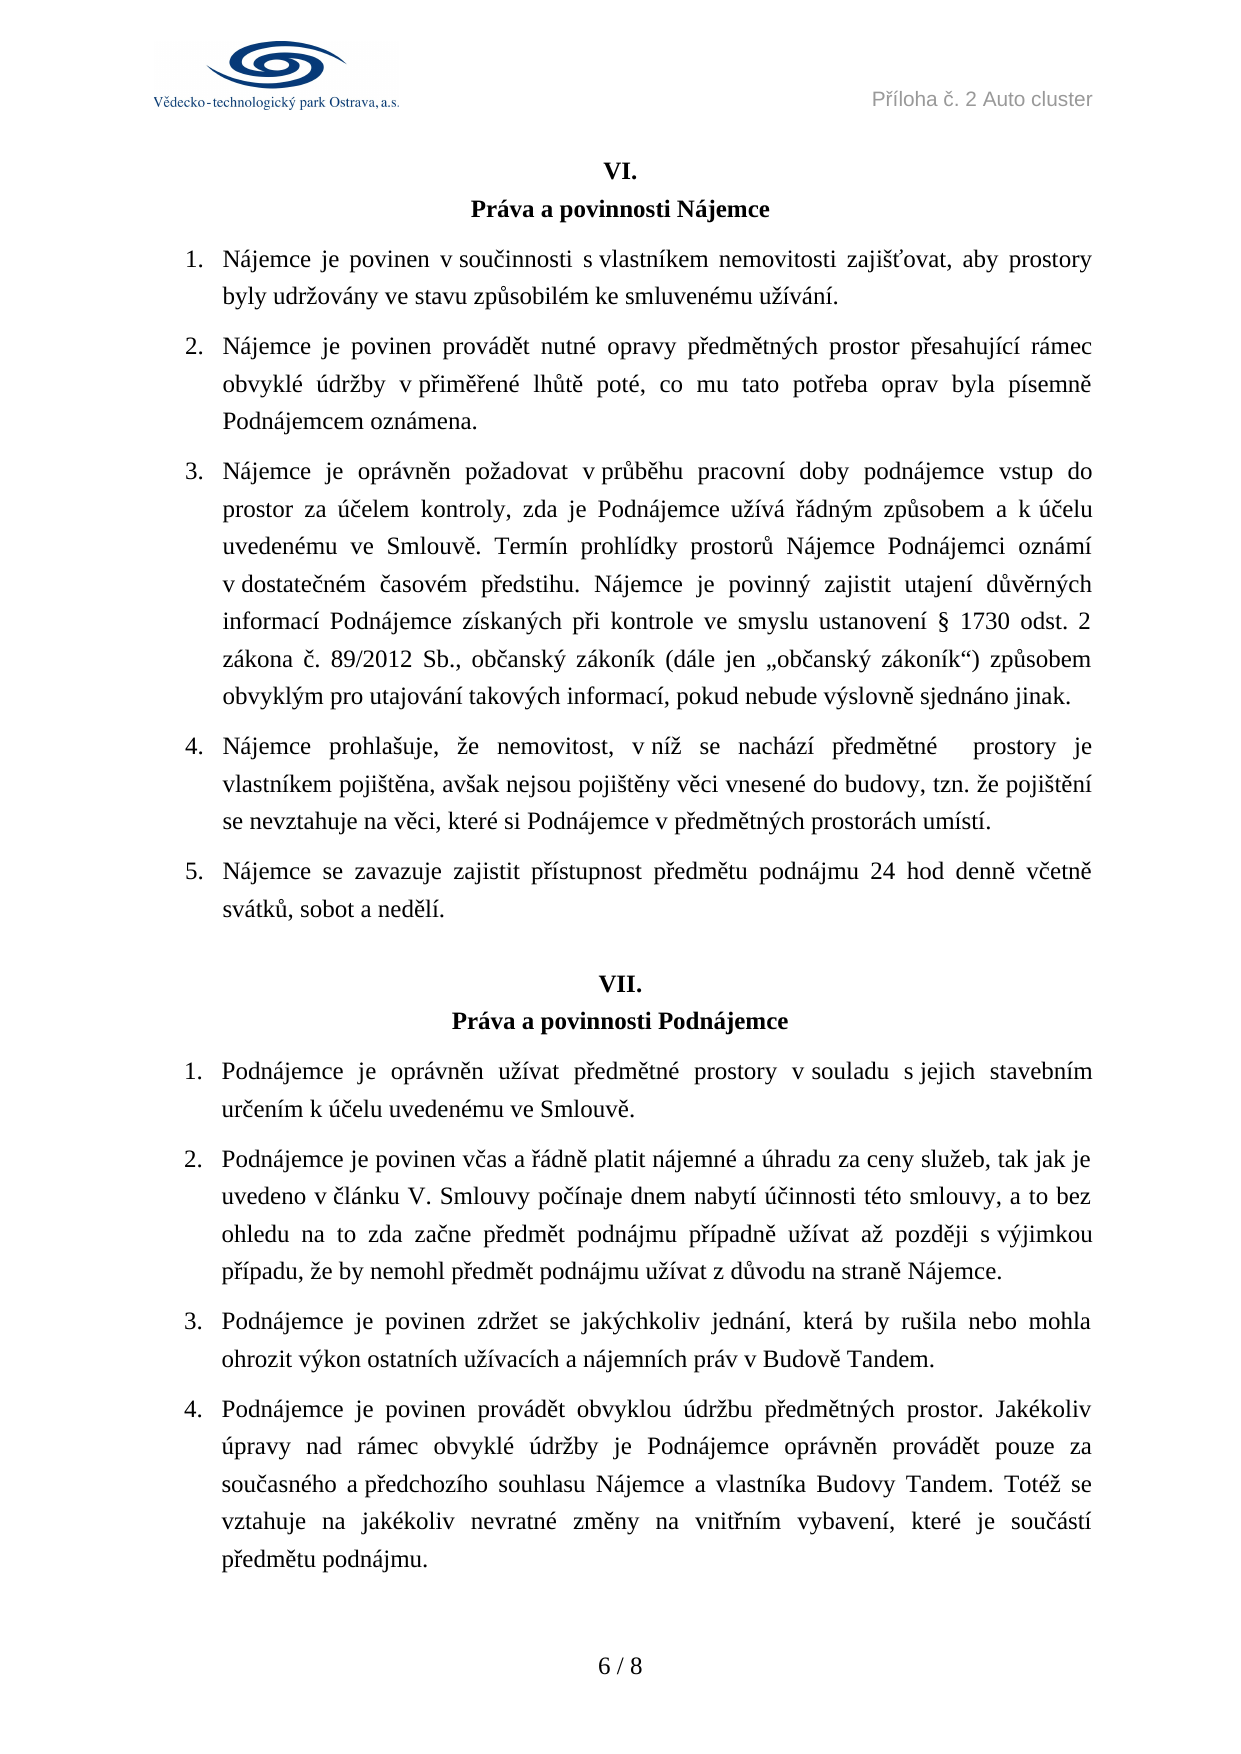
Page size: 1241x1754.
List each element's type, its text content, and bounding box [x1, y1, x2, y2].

list Nájemce prohlašuje, že nemovitost, v níž se nachází předmětné prostory je vlastníkem pojištěna, avšak nejsou pojištěny věci vnesené do budovy, tzn. že pojištění se nevztahuje na věci, které si Podnájemce v předmětných prostorách umístí. [185, 723, 1093, 835]
list Podnájemce je povinen včas a řádně platit nájemné a úhradu za ceny služeb, tak jak je uvedeno v článku V. Smlouvy počínaje dnem nabytí účinnosti této smlouvy, a to bez ohledu na to zda začne předmět podnájmu případně užívat až později s výjimkou případu, že by nemohl předmět podnájmu užívat z důvodu na straně Nájemce. [184, 1135, 1093, 1285]
list Podnájemce je povinen provádět obvyklou údržbu předmětných prostor. Jakékoliv úpravy nad rámec obvyklé údržby je Podnájemce oprávněn provádět pouze za současného a předchozího souhlasu Nájemce a vlastníka Budovy Tandem. Totéž se vztahuje na jakékoliv nevratné změny na vnitřním vybavení, které je součástí předmětu podnájmu. [184, 1385, 1093, 1573]
picture [153, 41, 399, 110]
text VI. [148, 148, 1093, 185]
list Podnájemce je oprávněn užívat předmětné prostory v souladu s jejich stavebním určením k účelu uvedenému ve Smlouvě. [184, 1048, 1093, 1123]
text Práva a povinnosti Nájemce [148, 185, 1093, 223]
list Podnájemce je povinen zdržet se jakýchkoliv jednání, která by rušila nebo mohla ohrozit výkon ostatních užívacích a nájemních práv v Budově Tandem. [184, 1298, 1093, 1373]
text VII. [148, 960, 1093, 998]
list Nájemce je povinen v součinnosti s vlastníkem nemovitosti zajišťovat, aby prostory byly udržovány ve stavu způsobilém ke smluvenému užívání. [185, 235, 1093, 310]
list Nájemce se zavazuje zajistit přístupnost předmětu podnájmu 24 hod denně včetně svátků, sobot a nedělí. [185, 848, 1093, 923]
text Práva a povinnosti Podnájemce [148, 998, 1093, 1035]
list Nájemce je oprávněn požadovat v průběhu pracovní doby podnájemce vstup do prostor za účelem kontroly, zda je Podnájemce užívá řádným způsobem a k účelu uvedenému ve Smlouvě. Termín prohlídky prostorů Nájemce Podnájemci oznámí v dostatečném časovém předstihu. Nájemce je povinný zajistit utajení důvěrných informací Podnájemce získaných při kontrole ve smyslu ustanovení § 1730 odst. 2 zákona č. 89/2012 Sb., občanský zákoník (dále jen „občanský zákoník“) způsobem obvyklým pro utajování takových informací, pokud nebude výslovně sjednáno jinak. [185, 448, 1093, 710]
list Nájemce je povinen provádět nutné opravy předmětných prostor přesahující rámec obvyklé údržby v přiměřené lhůtě poté, co mu tato potřeba oprav byla písemně Podnájemcem oznámena. [185, 323, 1093, 435]
